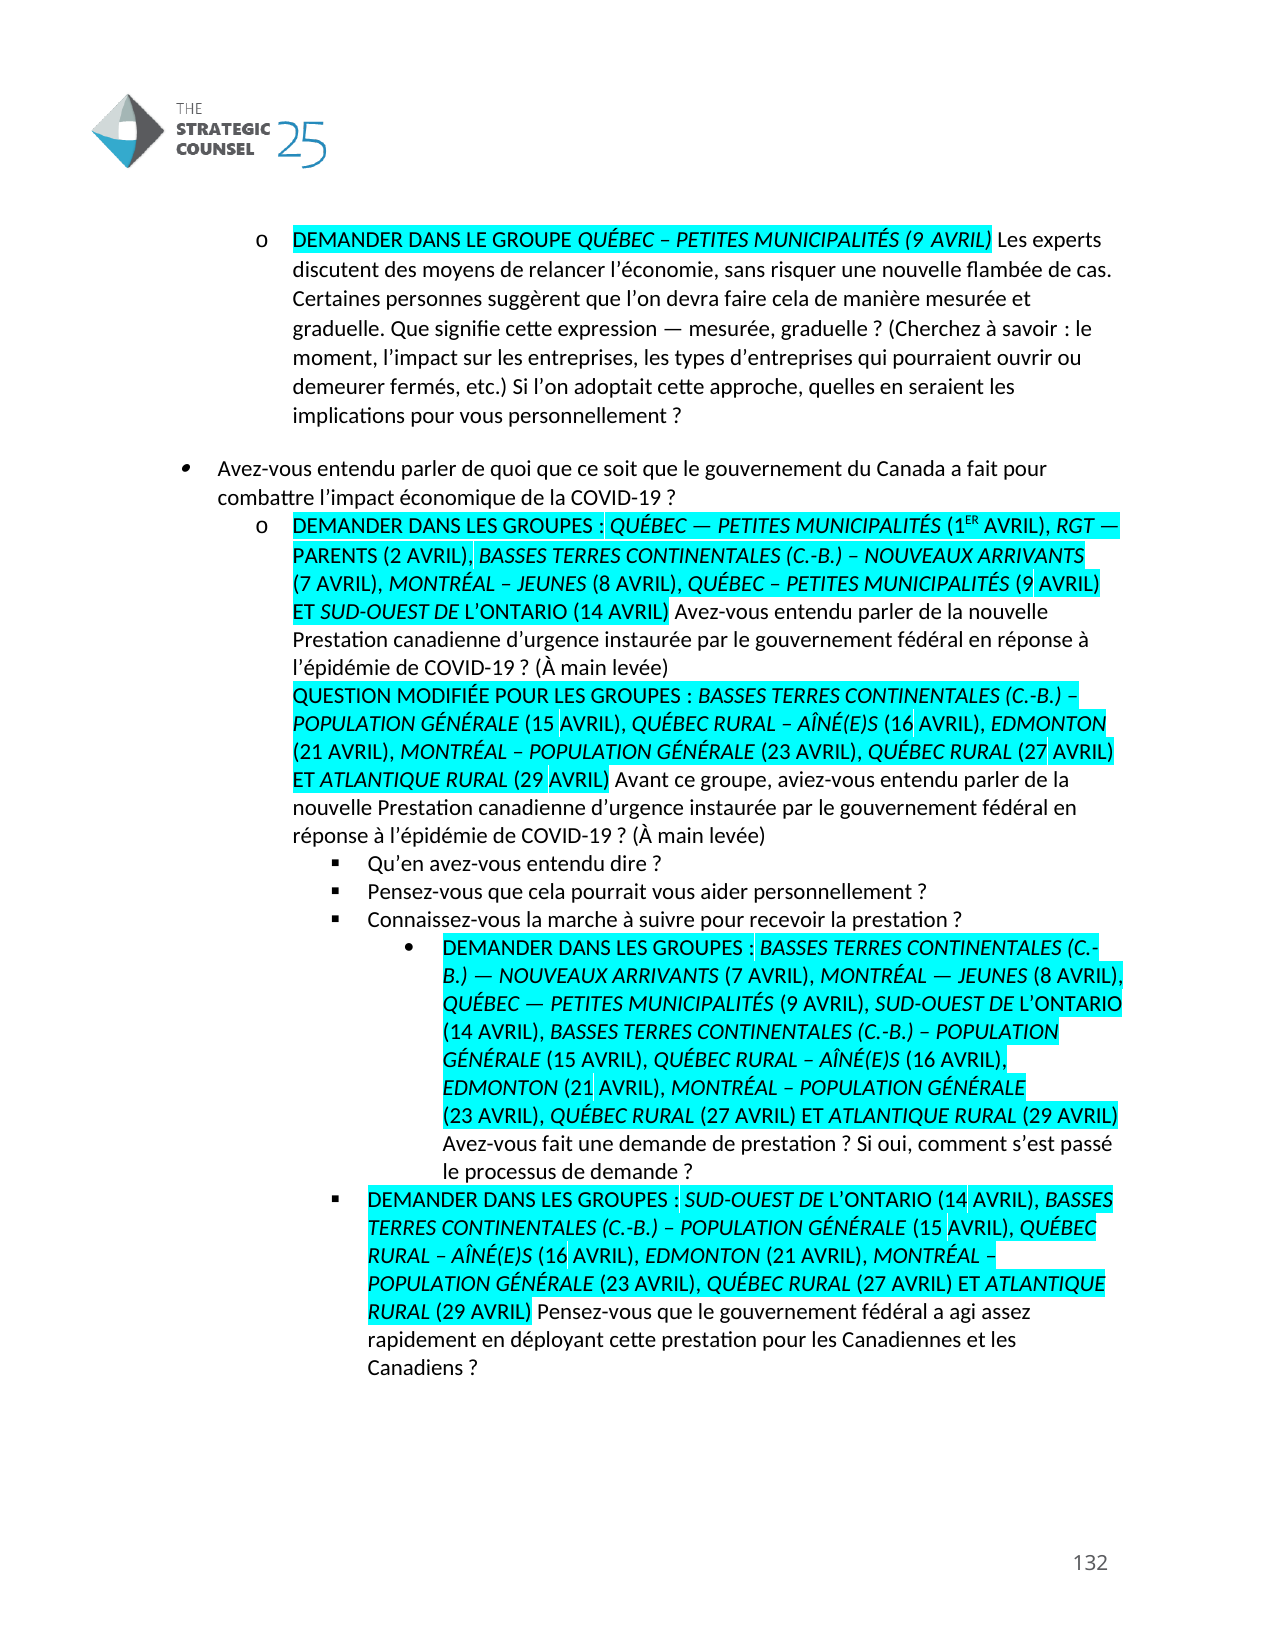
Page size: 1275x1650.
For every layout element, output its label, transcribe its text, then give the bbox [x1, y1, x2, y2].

list Pensez-vous que cela pourrait vous aider personnellement ? [330, 877, 1124, 905]
list DEMANDER DANS LES GROUPES : SUD-OUEST DE L’ONTARIO (14 AVRIL), BASSES TERRES CONTINENTALES (C.-B.) – POPULATION GÉNÉRALE (15 AVRIL), QUÉBEC RURAL – AÎNÉ(E)S (16 AVRIL), EDMONTON (21 AVRIL), MONTRÉAL – POPULATION GÉNÉRALE (23 AVRIL), QUÉBEC RURAL (27 AVRIL) ET ATLANTIQUE RURAL (29 AVRIL) Pensez-vous que le gouvernement fédéral a agi assez rapidement en déployant cette prestation pour les Canadiennes et les Canadiens ? [330, 1185, 1125, 1381]
picture [91, 72, 445, 215]
list Qu’en avez-vous entendu dire ? [330, 849, 1124, 877]
list Connaissez-vous la marche à suivre pour recevoir la prestation ? [330, 905, 1124, 933]
list Avez-vous entendu parler de quoi que ce soit que le gouvernement du Canada a fait pour combattre l’impact économique de la COVID-19 ? [180, 453, 1125, 512]
text QUESTION MODIFIÉE POUR LES GROUPES : BASSES TERRES CONTINENTALES (C.-B.) – POPULATION GÉNÉRALE (15 AVRIL), QUÉBEC RURAL – AÎNÉ(E)S (16 AVRIL), EDMONTON (21 AVRIL), MONTRÉAL – POPULATION GÉNÉRALE (23 AVRIL), QUÉBEC RURAL (27 AVRIL) ET ATLANTIQUE RURAL (29 AVRIL) Avant ce groupe, aviez-vous entendu parler de la nouvelle Prestation canadienne d’urgence instaurée par le gouvernement fédéral en réponse à l’épidémie de COVID-19 ? (À main levée) [292, 681, 1124, 849]
list DEMANDER DANS LES GROUPES : BASSES TERRES CONTINENTALES (C.-B.) — NOUVEAUX ARRIVANTS (7 AVRIL), MONTRÉAL — JEUNES (8 AVRIL), QUÉBEC — PETITES MUNICIPALITÉS (9 AVRIL), SUD-OUEST DE L’ONTARIO (14 AVRIL), BASSES TERRES CONTINENTALES (C.-B.) – POPULATION GÉNÉRALE (15 AVRIL), QUÉBEC RURAL – AÎNÉ(E)S (16 AVRIL), EDMONTON (21 AVRIL), MONTRÉAL – POPULATION GÉNÉRALE (23 AVRIL), QUÉBEC RURAL (27 AVRIL) ET ATLANTIQUE RURAL (29 AVRIL) Avez-vous fait une demande de prestation ? Si oui, comment s’est passé le processus de demande ? [405, 933, 1124, 1185]
list DEMANDER DANS LES GROUPES : QUÉBEC — PETITES MUNICIPALITÉS (1ER AVRIL), RGT — PARENTS (2 AVRIL), BASSES TERRES CONTINENTALES (C.-B.) – NOUVEAUX ARRIVANTS (7 AVRIL), MONTRÉAL – JEUNES (8 AVRIL), QUÉBEC – PETITES MUNICIPALITÉS (9 AVRIL) ET SUD-OUEST DE L’ONTARIO (14 AVRIL) Avez-vous entendu parler de la nouvelle Prestation canadienne d’urgence instaurée par le gouvernement fédéral en réponse à l’épidémie de COVID-19 ? (À main levée) [255, 512, 1124, 681]
list DEMANDER DANS LE GROUPE QUÉBEC – PETITES MUNICIPALITÉS (9 AVRIL) Les experts discutent des moyens de relancer l’économie, sans risquer une nouvelle flambée de cas. Certaines personnes suggèrent que l’on devra faire cela de manière mesurée et graduelle. Que signifie cette expression — mesurée, graduelle ? (Cherchez à savoir : le moment, l’impact sur les entreprises, les types d’entreprises qui pourraient ouvrir ou demeurer fermés, etc.) Si l’on adoptait cette approche, quelles en seraient les implications pour vous personnellement ? [255, 225, 1125, 429]
